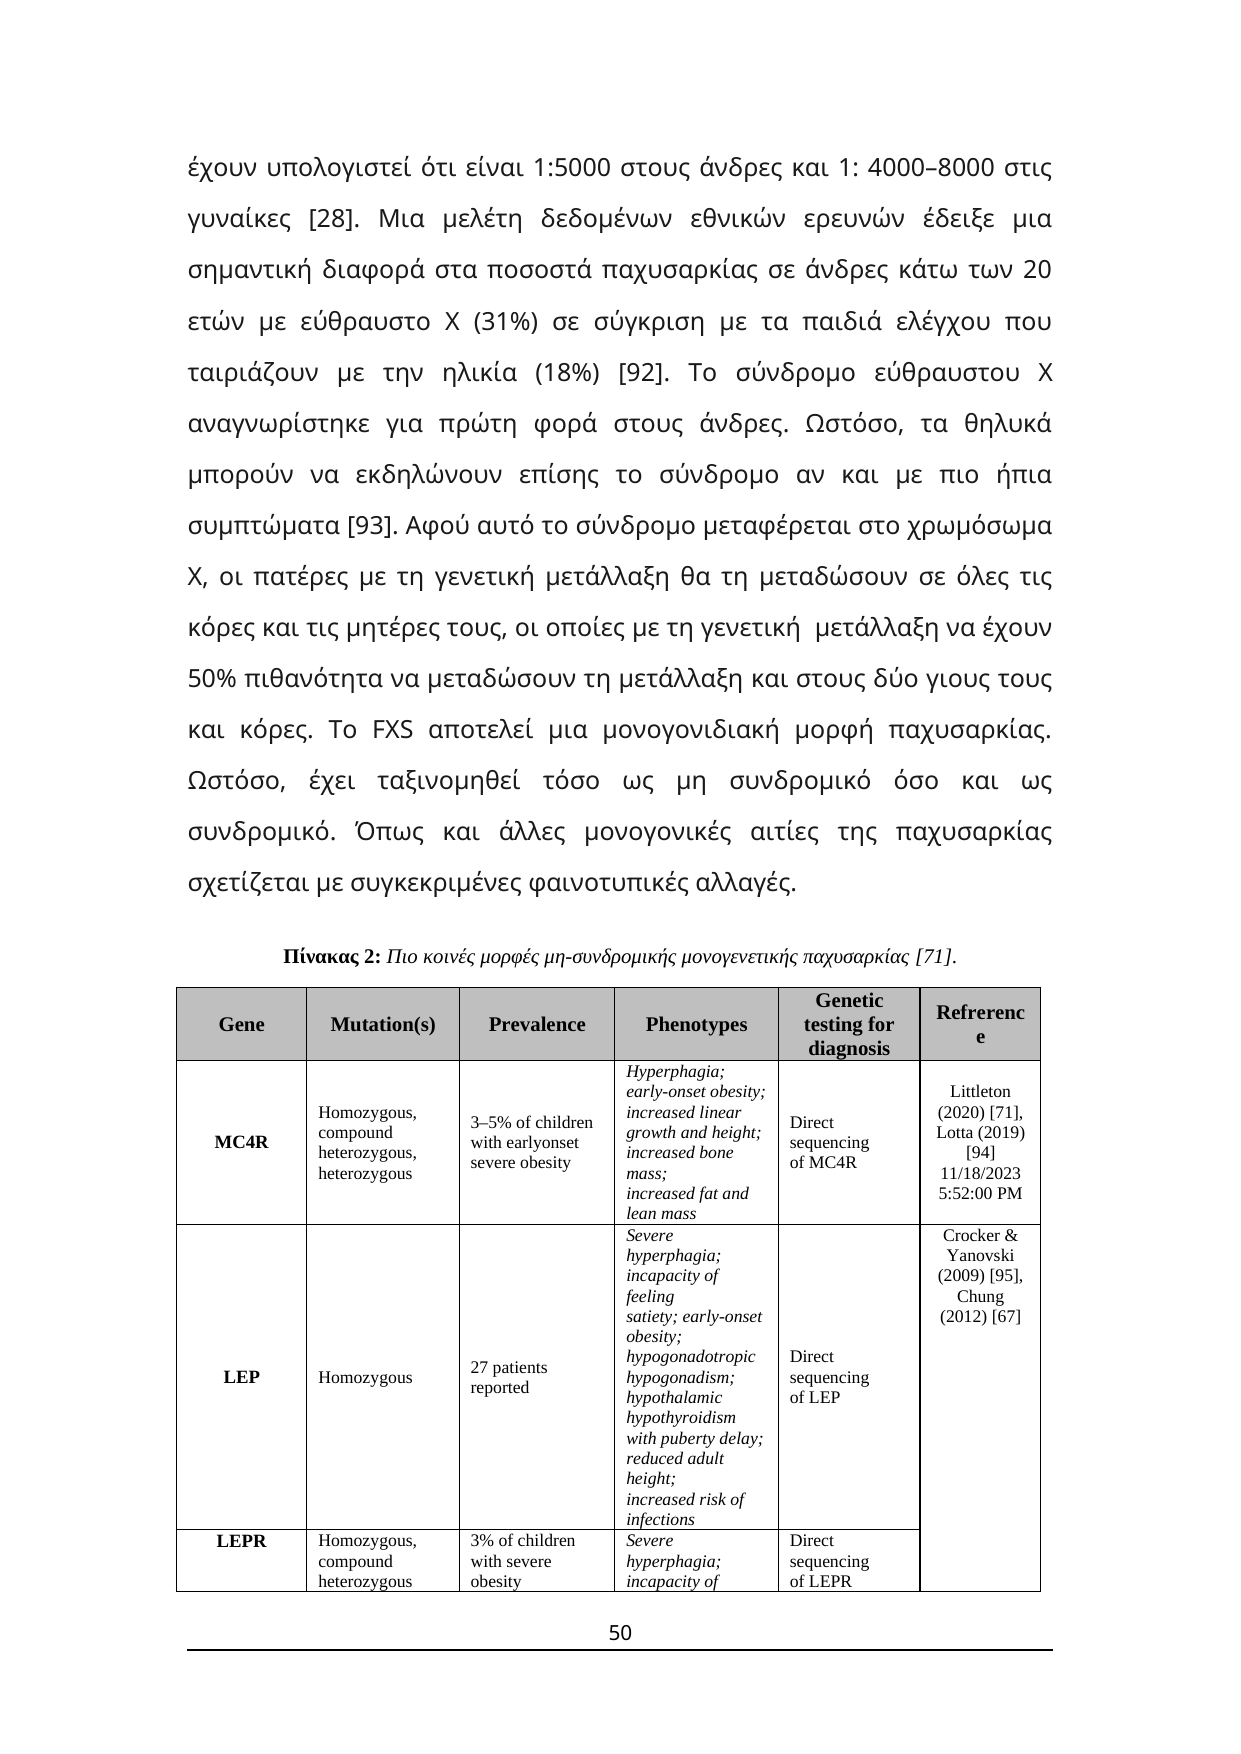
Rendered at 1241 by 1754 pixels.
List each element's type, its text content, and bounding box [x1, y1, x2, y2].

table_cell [307, 1530, 459, 1591]
table_cell LEP [177, 1225, 306, 1529]
table_cell Direct sequencing of LEP [779, 1225, 919, 1529]
table_cell Homozygous [307, 1225, 459, 1529]
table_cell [460, 1530, 614, 1591]
table_cell Littleton (2020) [71], Lotta (2019) [94] 11/18/2023 5:52:00 PM [921, 1061, 1040, 1223]
table_header Refrerence [921, 988, 1040, 1060]
text Πίνακας 2: Πιο κοινές μορφές μη-συνδρομικής μονογενετικής παχυσαρκίας [71]. [187, 944, 1053, 968]
table_cell Homozygous, compound heterozygous, heterozygous [307, 1061, 459, 1223]
table_cell MC4R [177, 1061, 306, 1223]
table_header Genetic testing for diagnosis [779, 988, 919, 1060]
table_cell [779, 1530, 919, 1591]
table_cell 3–5% of children with earlyonset severe obesity [460, 1061, 614, 1223]
table_header Gene [177, 988, 306, 1060]
table_cell LEPR [177, 1530, 306, 1591]
table_header Mutation(s) [307, 988, 459, 1060]
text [187, 150, 1053, 899]
table_cell 27 patients reported [460, 1225, 614, 1529]
table_header Prevalence [460, 988, 614, 1060]
table_cell Crocker & Yanovski (2009) [95], Chung (2012) [67] [921, 1225, 1040, 1591]
table_header Phenotypes [615, 988, 778, 1060]
table_cell Direct sequencing of MC4R [779, 1061, 919, 1223]
table_cell Severe hyperphagia; incapacity of feeling satiety; early-onset obesity; hypogonadotropic hypogonadism; hypothalamic hypothyroidism with puberty delay; reduced adult height; increased risk of infections [615, 1225, 778, 1529]
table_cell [615, 1530, 778, 1591]
table_cell Hyperphagia; early-onset obesity; increased linear growth and height; increased bone mass; increased fat and lean mass [615, 1061, 778, 1223]
